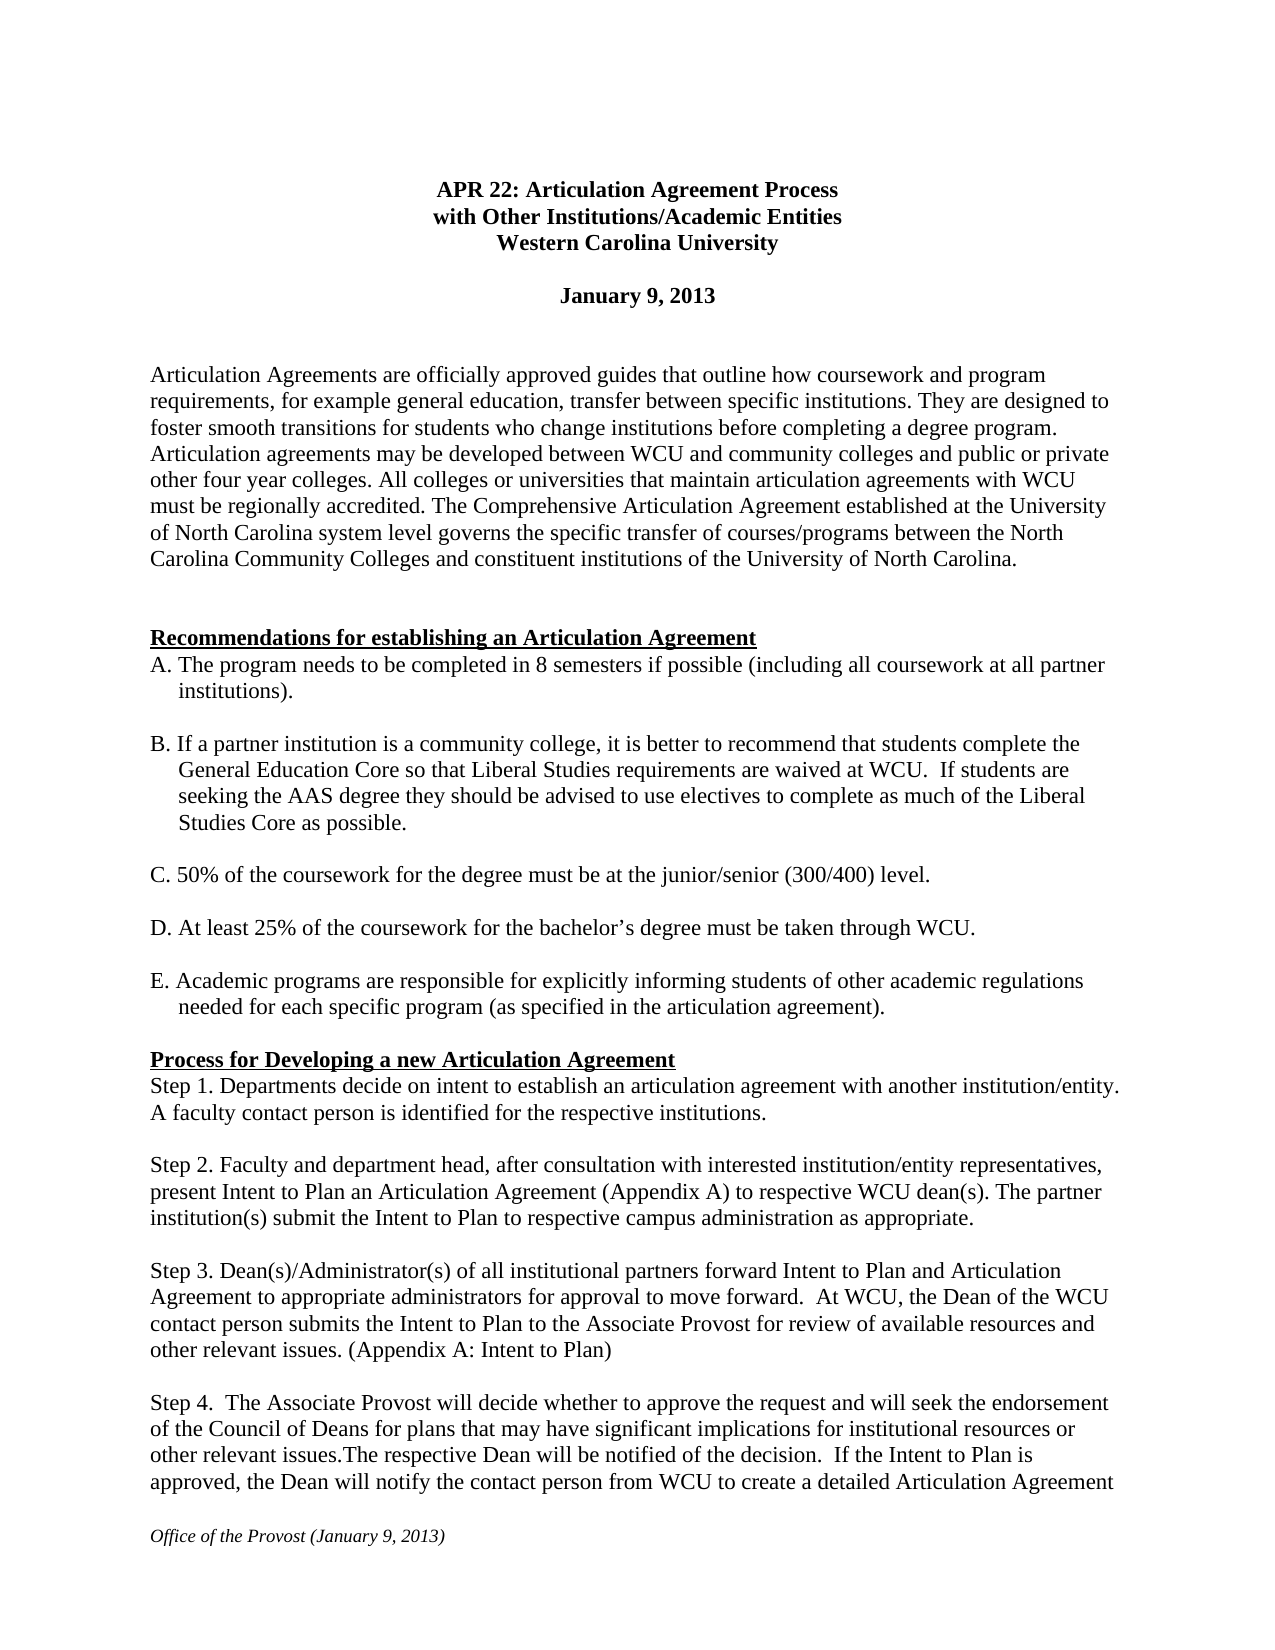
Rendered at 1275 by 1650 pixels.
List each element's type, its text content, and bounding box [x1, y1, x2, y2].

text APR 22: Articulation Agreement Process [150, 176, 1125, 203]
text D. At least 25% of the coursework for the bachelor’s degree must be taken through WCU. [150, 914, 1125, 941]
text Step 2. Faculty and department head, after consultation with interested institution/entity representatives, present Intent to Plan an Articulation Agreement (Appendix A) to respective WCU dean(s). The partner institution(s) submit the Intent to Plan to respective campus administration as appropriate. [150, 1151, 1125, 1231]
text Process for Developing a new Articulation Agreement [150, 1046, 1125, 1072]
text Step 3. Dean(s)/Administrator(s) of all institutional partners forward Intent to Plan and Articulation Agreement to appropriate administrators for approval to move forward. At WCU, the Dean of the WCU contact person submits the Intent to Plan to the Associate Provost for review of available resources and other relevant issues. (Appendix A: Intent to Plan) [150, 1257, 1125, 1362]
text with Other Institutions/Academic Entities [150, 203, 1125, 229]
text Articulation Agreements are officially approved guides that outline how coursework and program requirements, for example general education, transfer between specific institutions. They are designed to foster smooth transitions for students who change institutions before completing a degree program. Articulation agreements may be developed between WCU and community colleges and public or private other four year colleges. All colleges or universities that maintain articulation agreements with WCU must be regionally accredited. The Comprehensive Articulation Agreement established at the University of North Carolina system level governs the specific transfer of courses/programs between the North Carolina Community Colleges and constituent institutions of the University of North Carolina. [150, 361, 1125, 572]
text Recommendations for establishing an Articulation Agreement [150, 624, 1125, 651]
text C. 50% of the coursework for the degree must be at the junior/senior (300/400) level. [150, 862, 1125, 888]
text Western Carolina University [150, 229, 1125, 255]
text January 9, 2013 [150, 282, 1125, 308]
text E. Academic programs are responsible for explicitly informing students of other academic regulations needed for each specific program (as specified in the articulation agreement). [150, 967, 1125, 1020]
text Step 1. Departments decide on intent to establish an articulation agreement with another institution/entity. A faculty contact person is identified for the respective institutions. [150, 1072, 1125, 1125]
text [150, 1389, 1125, 1494]
text A. The program needs to be completed in 8 semesters if possible (including all coursework at all partner institutions). [150, 651, 1125, 703]
text B. If a partner institution is a community college, it is better to recommend that students complete the General Education Core so that Liberal Studies requirements are waived at WCU. If students are seeking the AAS degree they should be advised to use electives to complete as much of the Liberal Studies Core as possible. [150, 730, 1125, 835]
